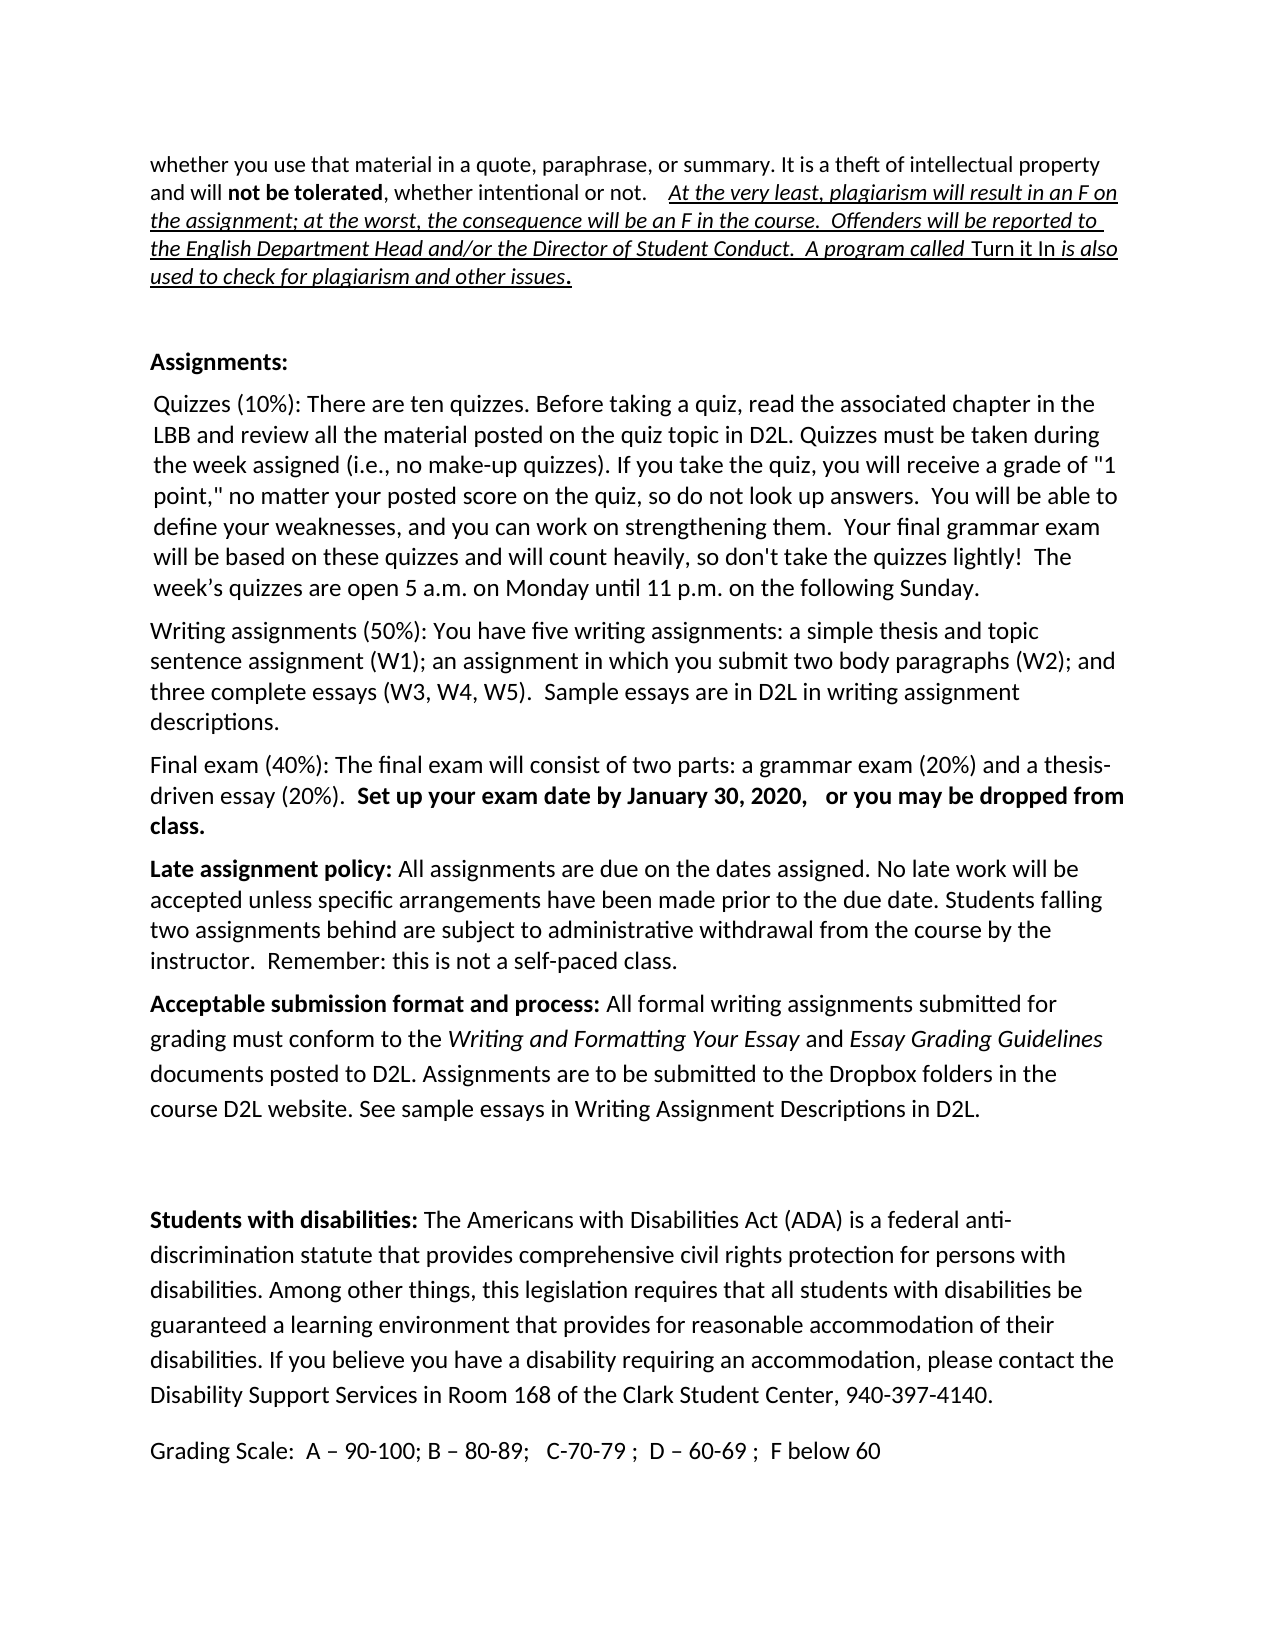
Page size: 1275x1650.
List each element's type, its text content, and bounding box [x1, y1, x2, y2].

text Final exam (40%): The final exam will consist of two parts: a grammar exam (20%) and a thesis-driven essay (20%). Set up your exam date by January 30, 2020, or you may be dropped from class. [150, 749, 1125, 841]
text Grading Scale: A – 90-100; B – 80-89; C-70-79 ; D – 60-69 ; F below 60 [150, 1436, 1125, 1466]
text Quizzes (10%): There are ten quizzes. Before taking a quiz, read the associated chapter in the LBB and review all the material posted on the quiz topic in D2L. Quizzes must be taken during the week assigned (i.e., no make-up quizzes). If you take the quiz, you will receive a grade of "1 point," no matter your posted score on the quiz, so do not look up answers. You will be able to define your weaknesses, and you can work on strengthening them. Your final grammar exam will be based on these quizzes and will count heavily, so don't take the quizzes lightly! The week’s quizzes are open 5 a.m. on Monday until 11 p.m. on the following Sunday. [153, 389, 1125, 602]
text Writing assignments (50%): You have five writing assignments: a simple thesis and topic sentence assignment (W1); an assignment in which you submit two body paragraphs (W2); and three complete essays (W3, W4, W5). Sample essays are in D2L in writing assignment descriptions. [150, 615, 1125, 737]
text Students with disabilities: The Americans with Disabilities Act (ADA) is a federal anti-discrimination statute that provides comprehensive civil rights protection for persons with disabilities. Among other things, this legislation requires that all students with disabilities be guaranteed a learning environment that provides for reasonable accommodation of their disabilities. If you believe you have a disability requiring an accommodation, please contact the Disability Support Services in Room 168 of the Clark Student Center, 940-397-4140. [150, 1205, 1125, 1410]
subtitle Assignments: [150, 346, 1125, 376]
text Late assignment policy: All assignments are due on the dates assigned. No late work will be accepted unless specific arrangements have been made prior to the due date. Students falling two assignments behind are subject to administrative withdrawal from the course by the instructor. Remember: this is not a self-paced class. [150, 853, 1125, 976]
text Acceptable submission format and process: All formal writing assignments submitted for grading must conform to the Writing and Formatting Your Essay and Essay Grading Guidelines documents posted to D2L. Assignments are to be submitted to the Dropbox folders in the course D2L website. See sample essays in Writing Assignment Descriptions in D2L. [150, 988, 1125, 1123]
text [150, 150, 1125, 290]
